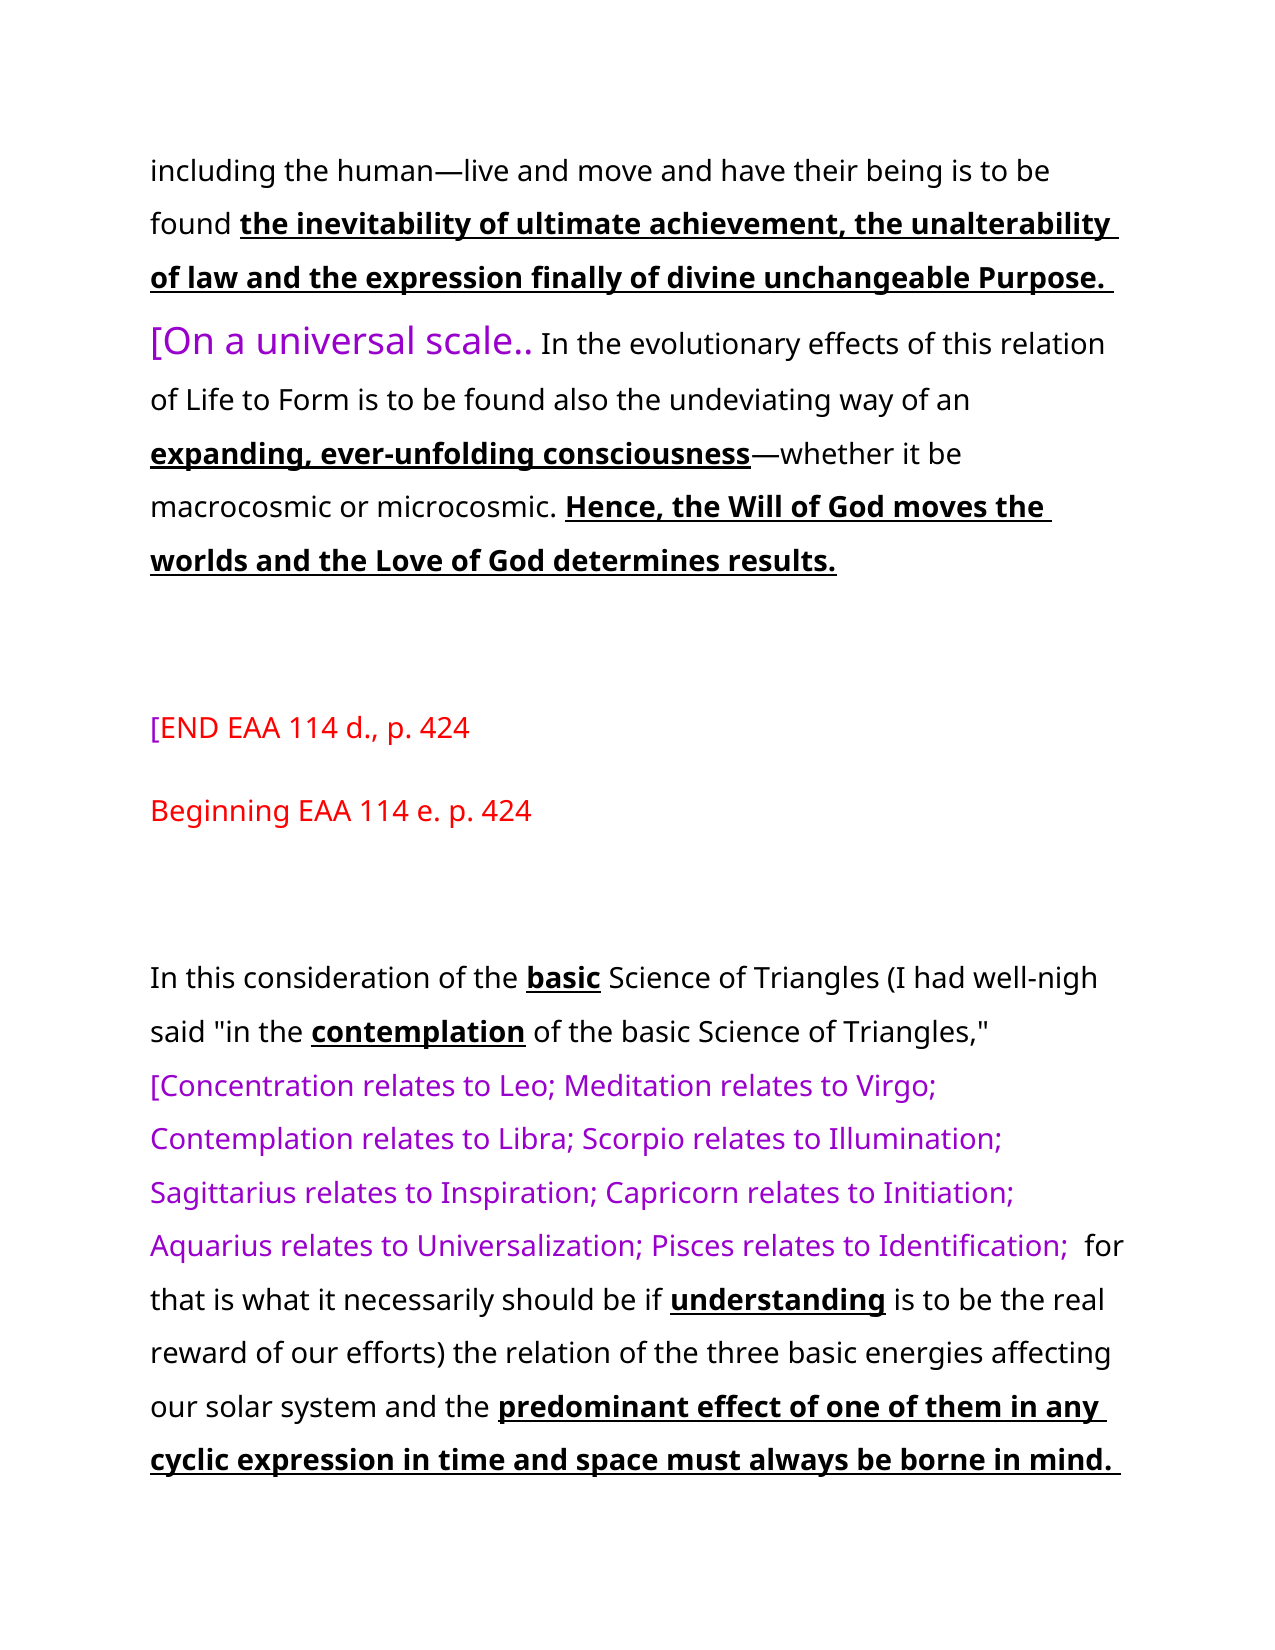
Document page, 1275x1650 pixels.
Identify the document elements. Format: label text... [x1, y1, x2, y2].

text Beginning EAA 114 e. p. 424 [150, 791, 1125, 830]
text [150, 150, 1125, 580]
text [150, 958, 1125, 1479]
text [END EAA 114 d., p. 424 [150, 707, 1125, 747]
